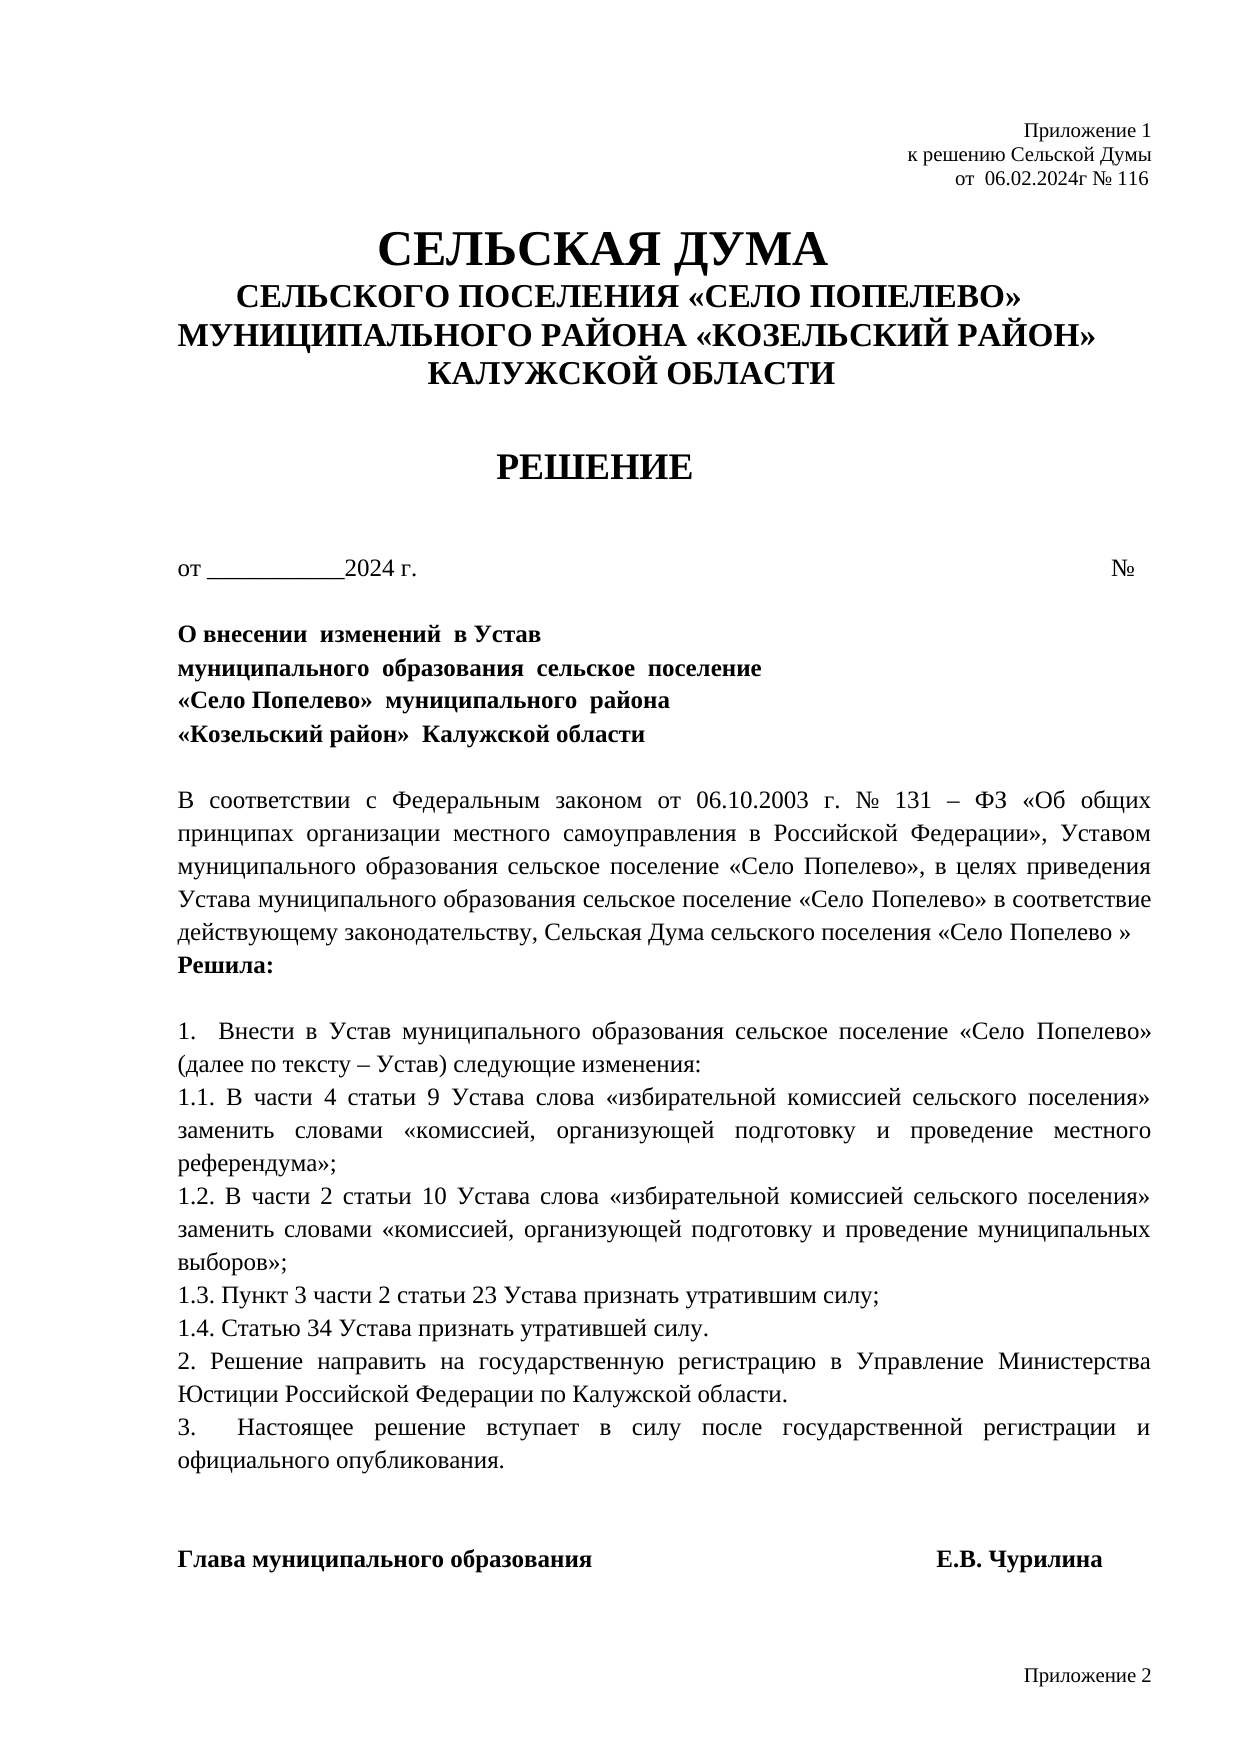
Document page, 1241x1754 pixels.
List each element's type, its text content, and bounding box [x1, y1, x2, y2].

text СЕЛЬСКОГО ПОСЕЛЕНИЯ «СЕЛО ПОПЕЛЕВО» [177, 277, 1152, 315]
text от 06.02.2024г № 116 [177, 166, 1152, 190]
text «Село Попелево» муниципального района [177, 686, 1152, 714]
text муниципального образования сельское поселение [177, 653, 1152, 681]
text Решила: [177, 950, 1152, 978]
text 2. Решение направить на государственную регистрацию в Управление Министерства Юстиции Российской Федерации по Калужской области. [177, 1346, 1152, 1408]
text О внесении изменений в Устав [177, 619, 1152, 648]
text 1.1. В части 4 статьи 9 Устава слова «избирательной комиссией сельского поселения» заменить словами «комиссией, организующей подготовку и проведение местного референдума»; [177, 1082, 1152, 1177]
text МУНИЦИПАЛЬНОГО РАЙОНА «КОЗЕЛЬСКИЙ РАЙОН» [177, 315, 1152, 353]
text «Козельский район» Калужской области [177, 719, 1152, 747]
text 1.4. Статью 34 Устава признать утратившей силу. [177, 1313, 1152, 1342]
text от ___________2024 г. № [177, 553, 1152, 582]
text СЕЛЬСКАЯ ДУМА [177, 219, 1152, 277]
text Приложение 1 [177, 118, 1152, 142]
text 1.3. Пункт 3 части 2 статьи 23 Устава признать утратившим силу; [177, 1280, 1152, 1309]
text Глава муниципального образования Е.В. Чурилина [177, 1544, 1152, 1573]
text 1. Внести в Устав муниципального образования сельское поселение «Село Попелево» (далее по тексту – Устав) следующие изменения: [177, 1016, 1152, 1078]
text к решению Сельской Думы [177, 142, 1152, 166]
text 3. Настоящее решение вступает в силу после государственной регистрации и официального опубликования. [177, 1412, 1152, 1474]
text Приложение 2 [177, 1663, 1152, 1687]
text В соответствии с Федеральным законом от 06.10.2003 г. № 131 – ФЗ «Об общих принципах организации местного самоуправления в Российской Федерации», Уставом муниципального образования сельское поселение «Село Попелево», в целях приведения Устава муниципального образования сельское поселение «Село Попелево» в соответствие действующему законодательству, Сельская Дума сельского поселения «Село Попелево » [177, 785, 1152, 946]
text КАЛУЖСКОЙ ОБЛАСТИ [177, 353, 1152, 392]
text РЕШЕНИЕ [177, 444, 1152, 488]
text 1.2. В части 2 статьи 10 Устава слова «избирательной комиссией сельского поселения» заменить словами «комиссией, организующей подготовку и проведение муниципальных выборов»; [177, 1181, 1152, 1276]
